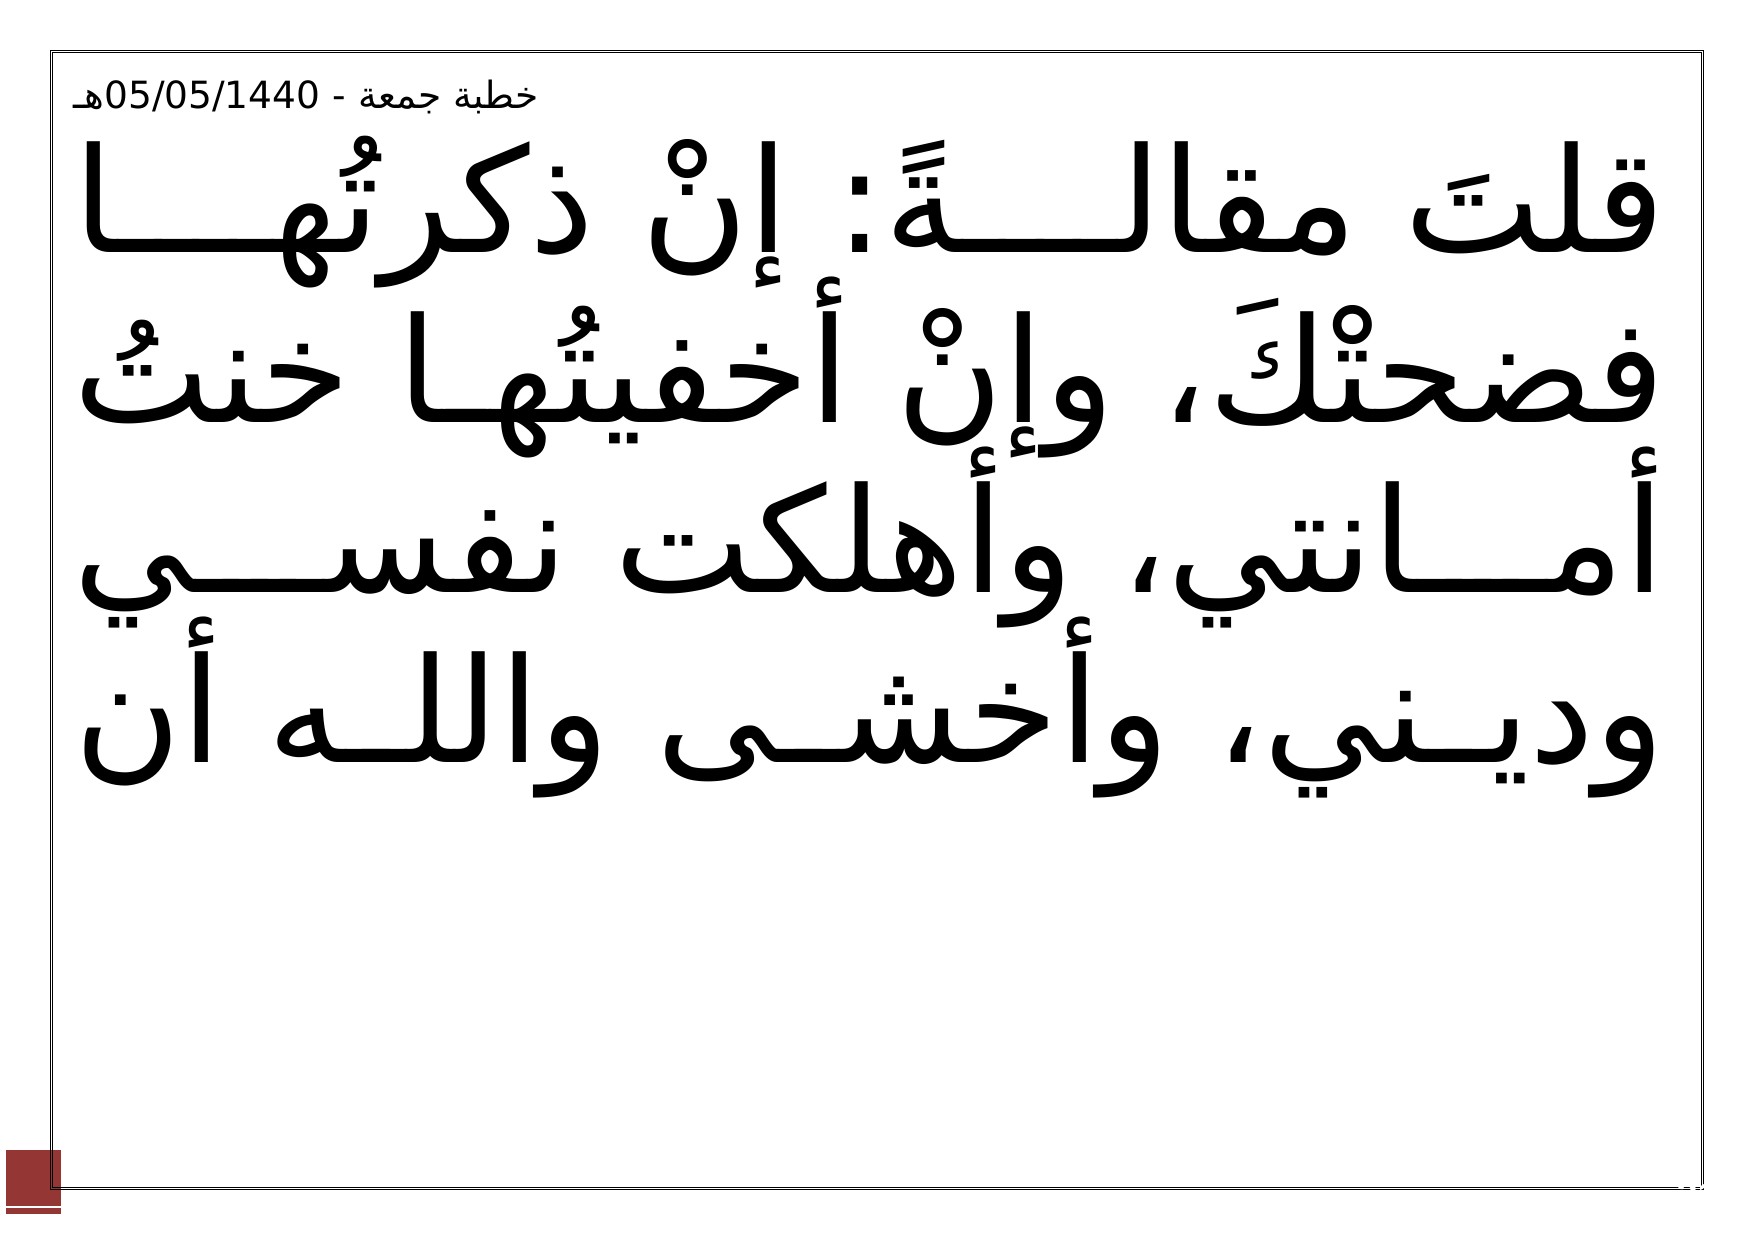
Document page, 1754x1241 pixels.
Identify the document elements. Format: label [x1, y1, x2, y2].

text [74, 117, 1665, 797]
